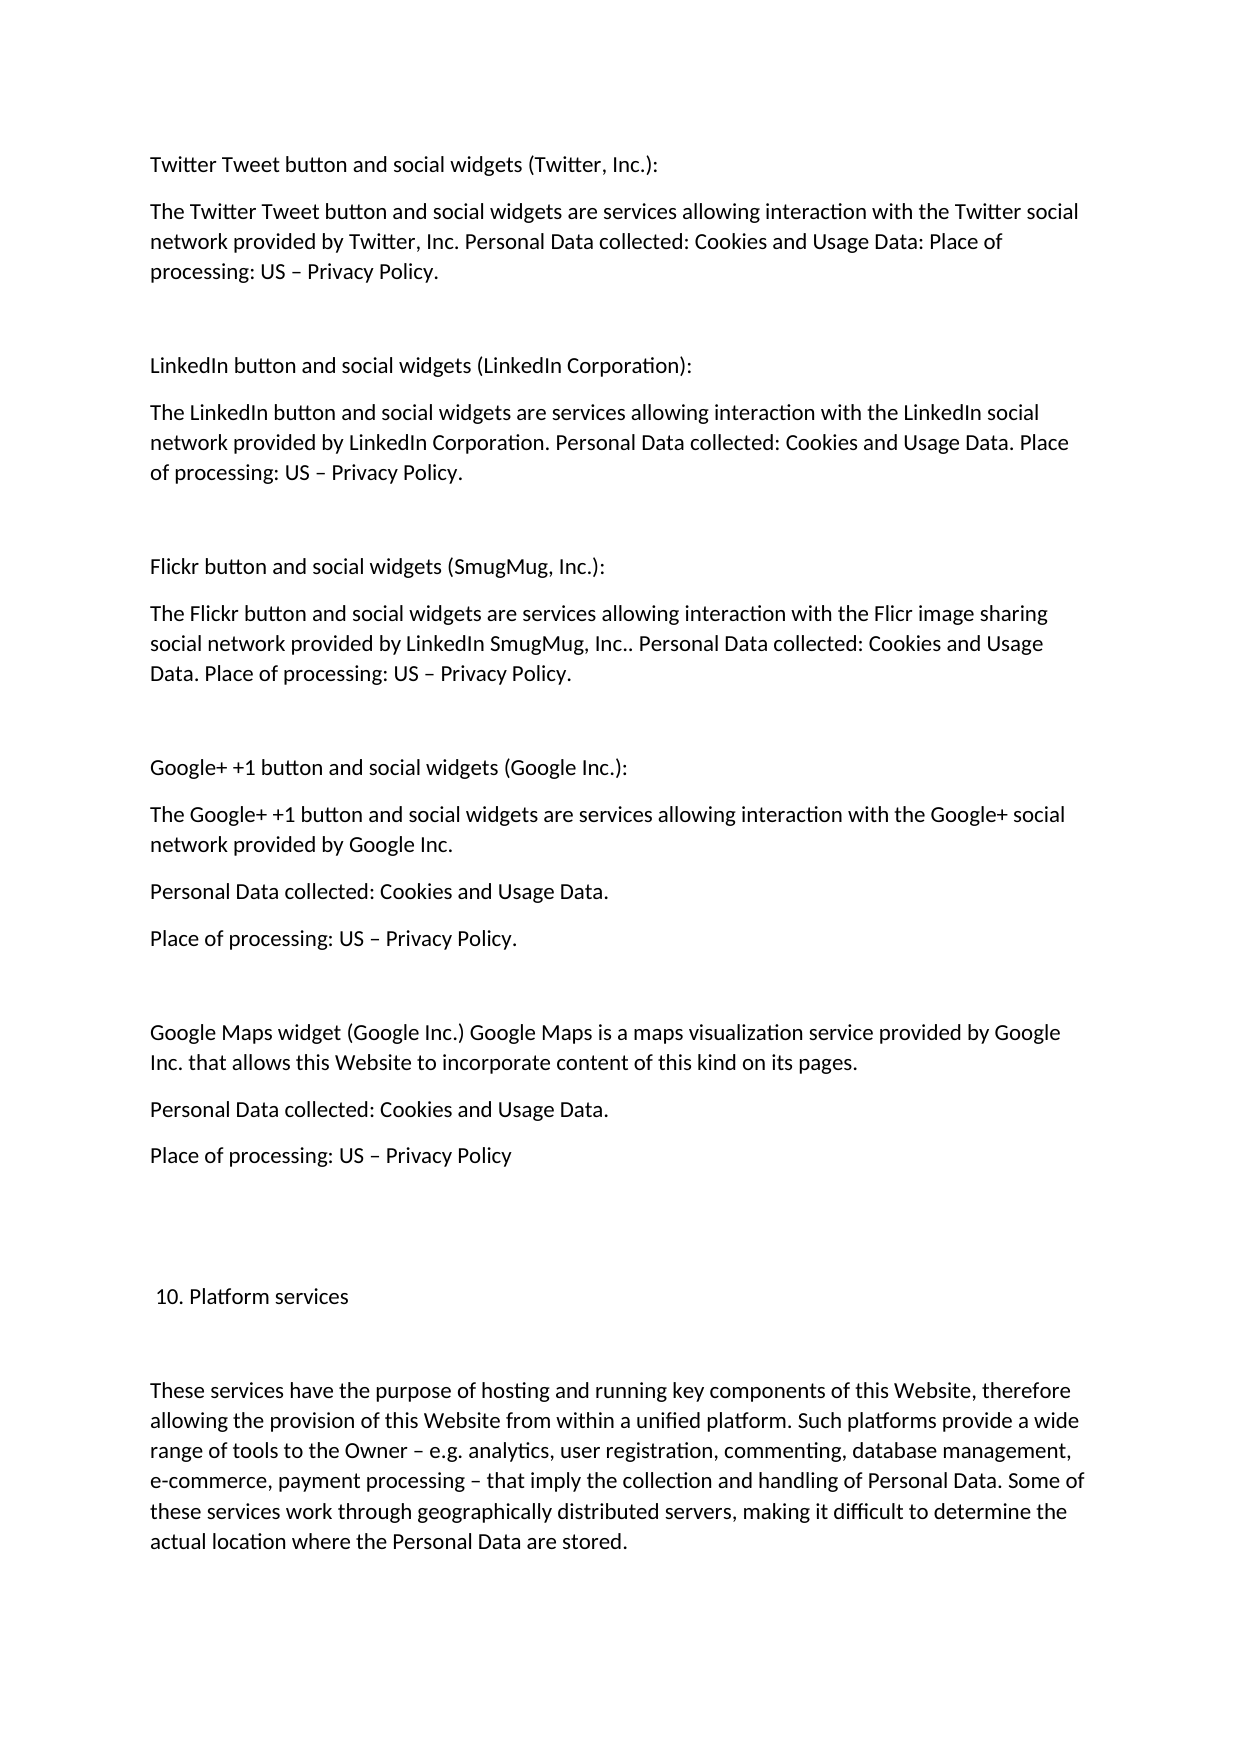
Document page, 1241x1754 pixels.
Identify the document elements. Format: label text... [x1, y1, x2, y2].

text ‍The LinkedIn button and social widgets are services allowing interaction with the LinkedIn social network provided by LinkedIn Corporation. Personal Data collected: Cookies and Usage Data. Place of processing: US – Privacy Policy. [150, 398, 1090, 486]
text The Twitter Tweet button and social widgets are services allowing interaction with the Twitter social network provided by Twitter, Inc. Personal Data collected: Cookies and Usage Data: Place of processing: US – Privacy Policy. [150, 197, 1090, 285]
text ‍Flickr button and social widgets (SmugMug, Inc.): [150, 552, 1090, 580]
text Google Maps widget (Google Inc.) Google Maps is a maps visualization service provided by Google Inc. that allows this Website to incorporate content of this kind on its pages. [150, 1018, 1090, 1076]
text ‍LinkedIn button and social widgets (LinkedIn Corporation): [150, 351, 1090, 379]
text ‍Google+ +1 button and social widgets (Google Inc.): [150, 753, 1090, 781]
text These services have the purpose of hosting and running key components of this Website, therefore allowing the provision of this Website from within a unified platform. Such platforms provide a wide range of tools to the Owner – e.g. analytics, user registration, commenting, database management, e-commerce, payment processing – that imply the collection and handling of Personal Data. Some of these services work through geographically distributed servers, making it difficult to determine the actual location where the Personal Data are stored. [150, 1376, 1090, 1555]
text ‍The Google+ +1 button and social widgets are services allowing interaction with the Google+ social network provided by Google Inc. [150, 800, 1090, 858]
text Place of processing: US – Privacy Policy. [150, 924, 1090, 952]
text 10. Platform services [150, 1282, 1090, 1310]
text Place of processing: US – Privacy Policy [150, 1142, 1090, 1170]
text Personal Data collected: Cookies and Usage Data. [150, 877, 1090, 905]
text ‍Twitter Tweet button and social widgets (Twitter, Inc.): [150, 150, 1090, 178]
text Personal Data collected: Cookies and Usage Data. [150, 1095, 1090, 1123]
text ‍The Flickr button and social widgets are services allowing interaction with the Flicr image sharing social network provided by LinkedIn SmugMug, Inc.. Personal Data collected: Cookies and Usage Data. Place of processing: US – Privacy Policy. [150, 599, 1090, 687]
